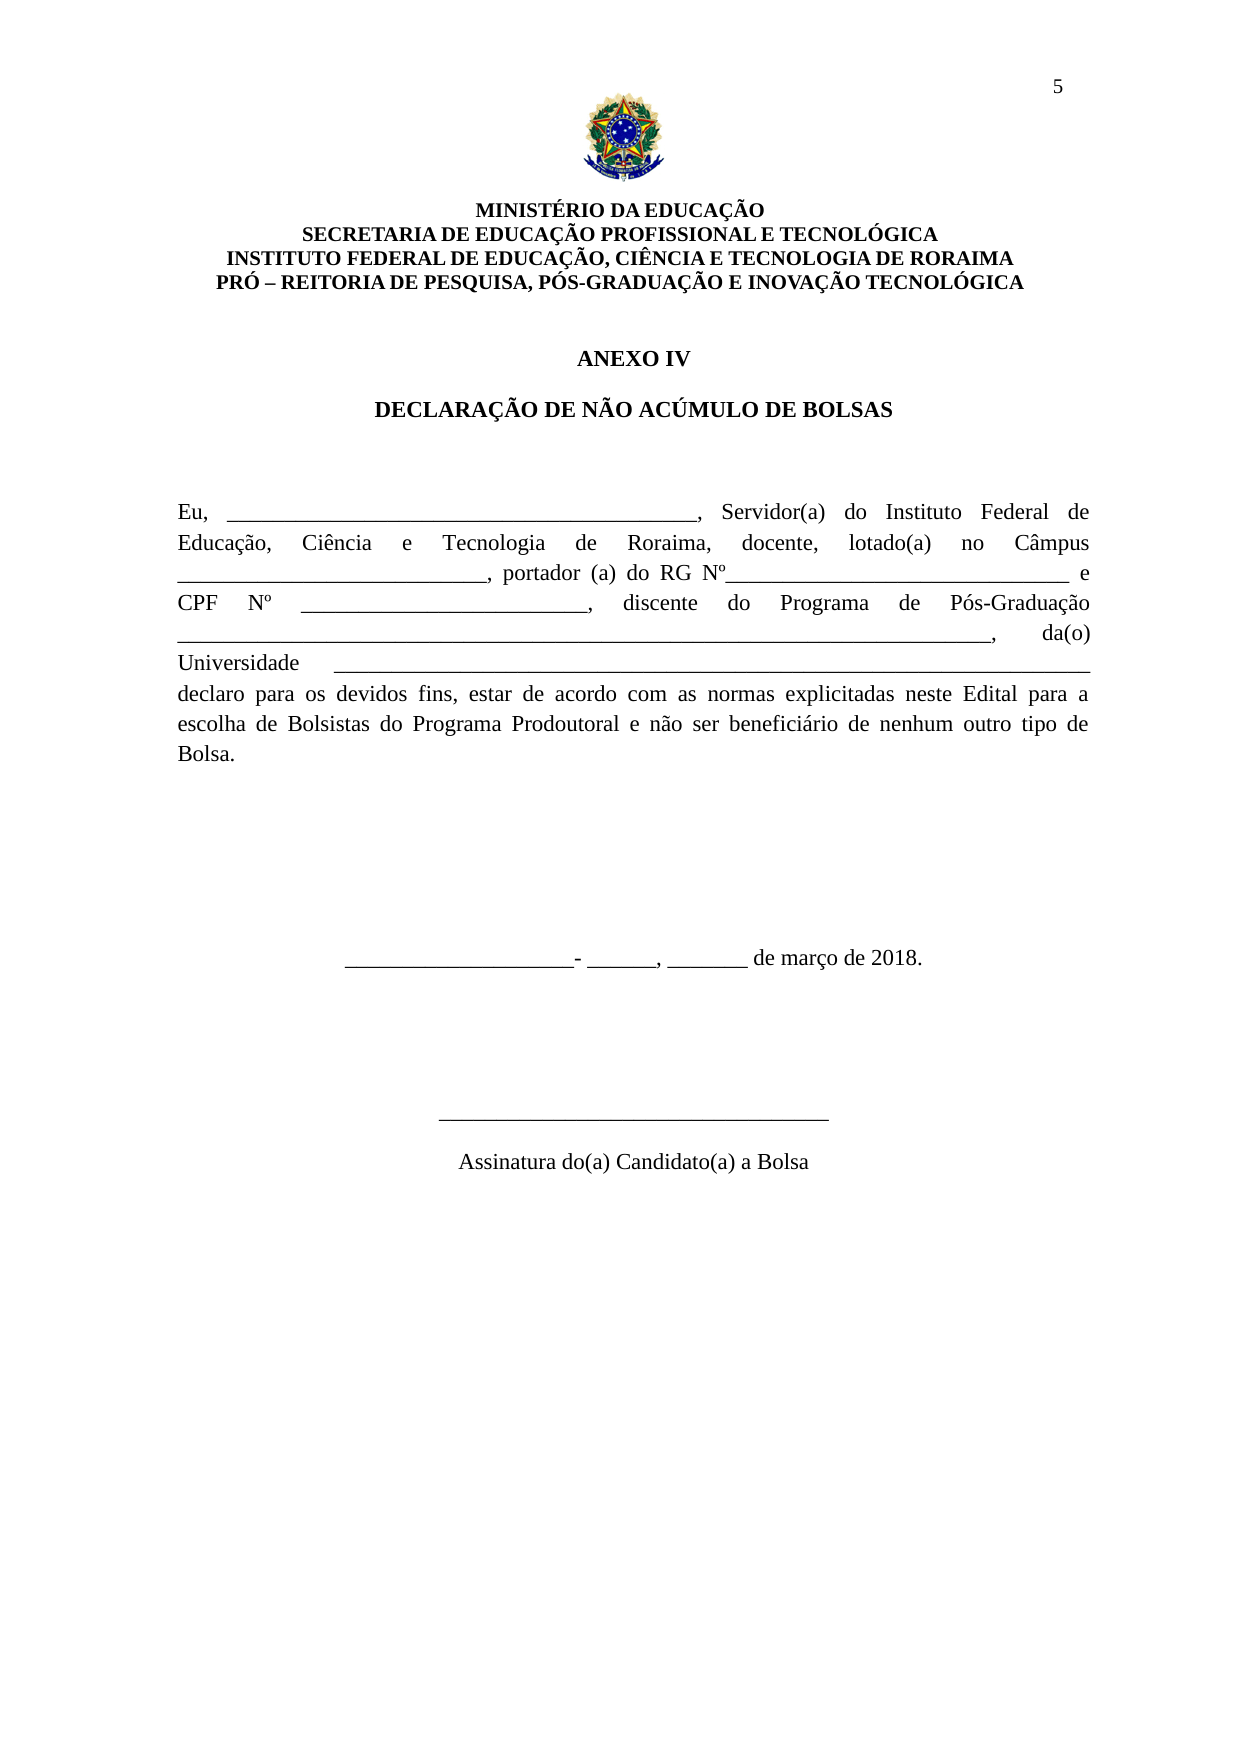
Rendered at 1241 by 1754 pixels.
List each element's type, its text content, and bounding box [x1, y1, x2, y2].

text DECLARAÇÃO DE NÃO ACÚMULO DE BOLSAS [177, 396, 1090, 423]
text SECRETARIA DE EDUCAÇÃO PROFISSIONAL E TECNOLÓGICA [177, 222, 1063, 246]
text Assinatura do(a) Candidato(a) a Bolsa [177, 1148, 1090, 1175]
text Eu, _________________________________________, Servidor(a) do Instituto Federal de Educação, Ciência e Tecnologia de Roraima, docente, lotado(a) no Câmpus ___________________________, portador (a) do RG Nº______________________________ e CPF Nº _________________________, discente do Programa de Pós-Graduação _______________________________________________________________________, da(o) Universidade __________________________________________________________________ declaro para os devidos fins, estar de acordo com as normas explicitadas neste Edital para a escolha de Bolsistas do Programa Prodoutoral e não ser beneficiário de nenhum outro tipo de Bolsa. [177, 498, 1090, 766]
text MINISTÉRIO DA EDUCAÇÃO [177, 198, 1063, 222]
text PRÓ – REITORIA DE PESQUISA, PÓS-GRADUAÇÃO E INOVAÇÃO TECNOLÓGICA [177, 270, 1063, 294]
picture [580, 90, 666, 184]
text INSTITUTO FEDERAL DE EDUCAÇÃO, CIÊNCIA E TECNOLOGIA DE RORAIMA [177, 246, 1063, 270]
text ____________________- ______, _______ de março de 2018. [177, 944, 1090, 971]
text __________________________________ [177, 1097, 1090, 1124]
text ANEXO IV [177, 345, 1090, 372]
